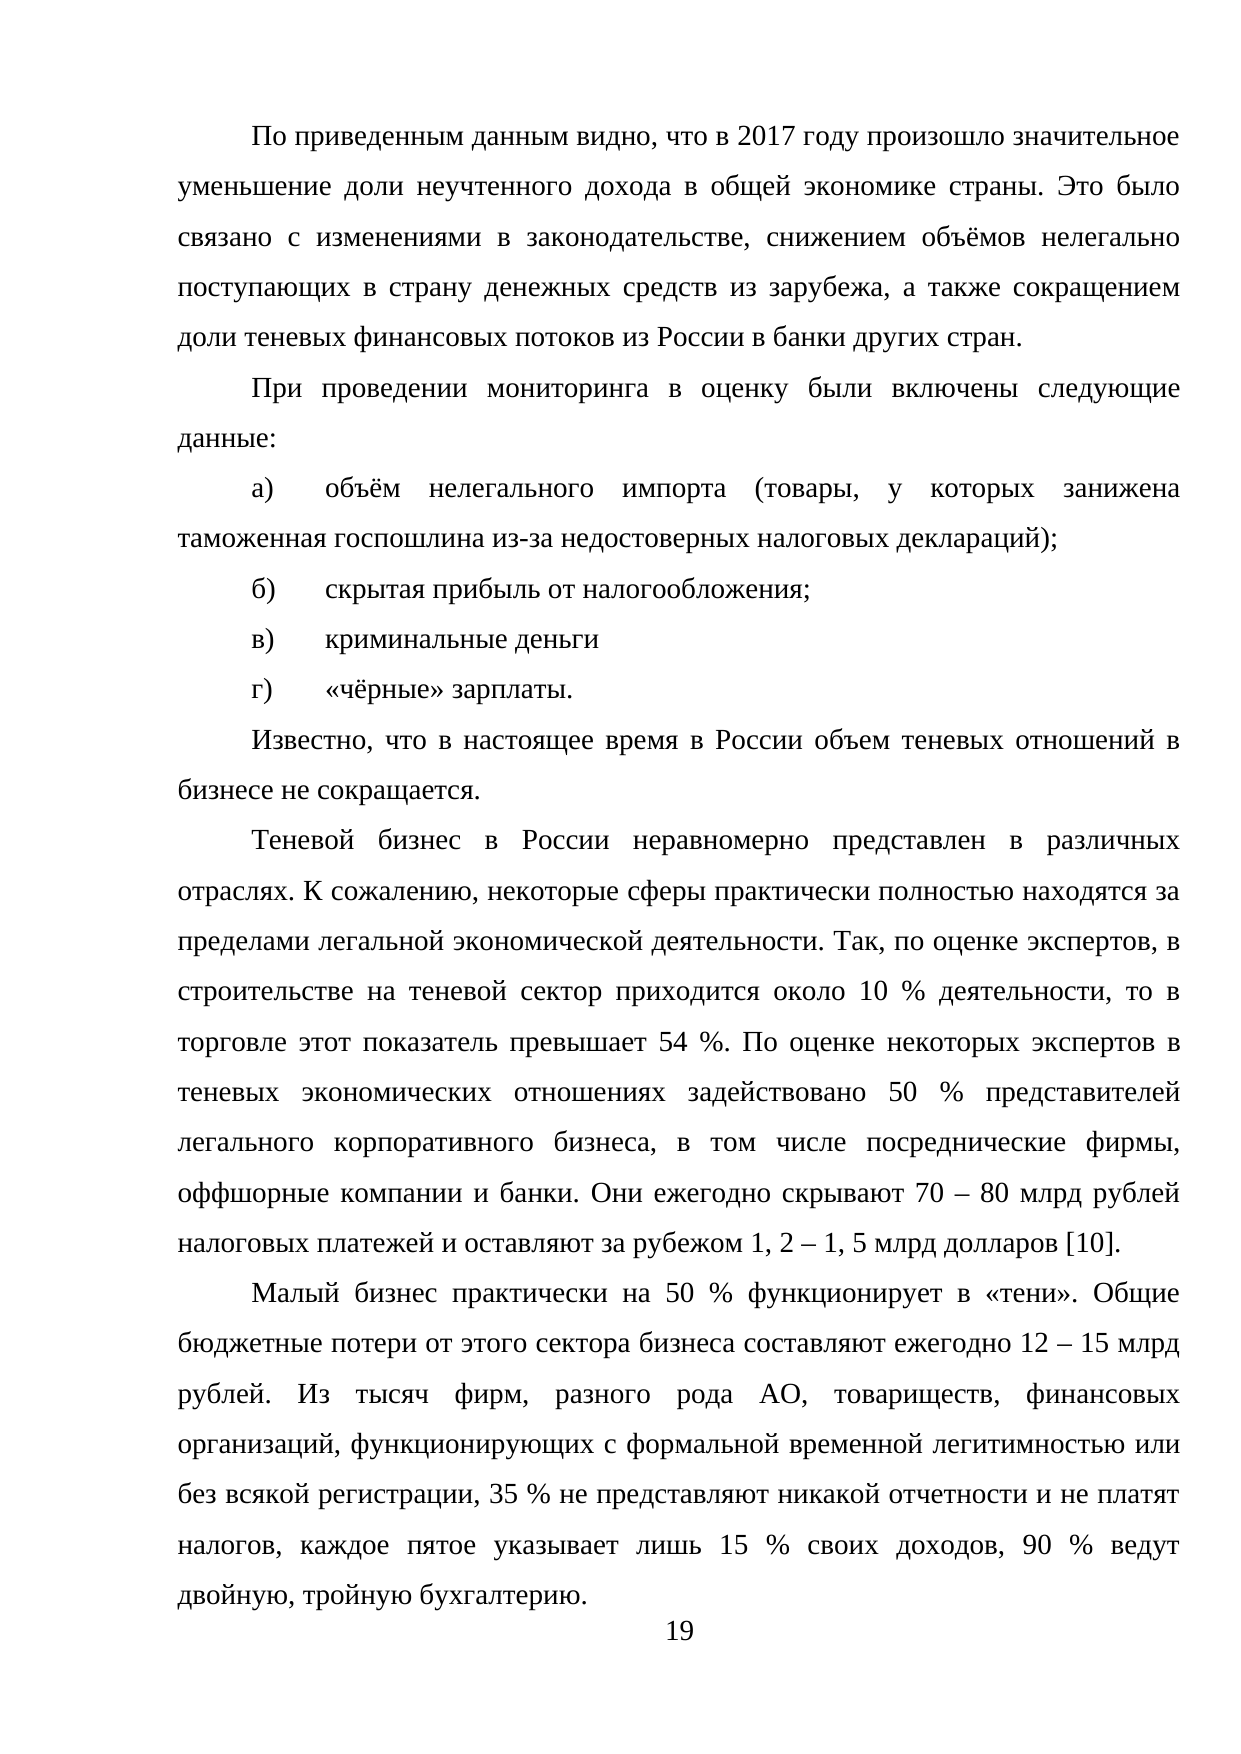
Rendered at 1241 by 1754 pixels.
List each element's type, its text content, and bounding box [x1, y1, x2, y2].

list «чёрные» зарплаты. [177, 672, 1181, 705]
text Известно, что в настоящее время в России объем теневых отношений в бизнесе не сокращается. [177, 722, 1181, 806]
list криминальные деньги [177, 621, 1181, 655]
text Малый бизнес практически на 50 % функционирует в «тени». Общие бюджетные потери от этого сектора бизнеса составляют ежегодно 12 – 15 млрд рублей. Из тысяч фирм, разного рода АО, товариществ, финансовых организаций, функционирующих с формальной временной легитимностью или без всякой регистрации, 35 % не представляют никакой отчетности и не платят налогов, каждое пятое указывает лишь 15 % своих доходов, 90 % ведут двойную, тройную бухгалтерию. [177, 1275, 1181, 1611]
text При проведении мониторинга в оценку были включены следующие данные: [177, 370, 1181, 453]
list скрытая прибыль от налогообложения; [177, 571, 1181, 604]
list объём нелегального импорта (товары, у которых занижена таможенная госпошлина из-за недостоверных налоговых деклараций); [177, 470, 1181, 554]
text Теневой бизнес в России неравномерно представлен в различных отраслях. К сожалению, некоторые сферы практически полностью находятся за пределами легальной экономической деятельности. Так, по оценке экспертов, в строительстве на теневой сектор приходится около 10 % деятельности, то в торговле этот показатель превышает 54 %. По оценке некоторых экспертов в теневых экономических отношениях задействовано 50 % представителей легального корпоративного бизнеса, в том числе посреднические фирмы, оффшорные компании и банки. Они ежегодно скрывают 70 – 80 млрд рублей налоговых платежей и оставляют за рубежом 1, 2 – 1, 5 млрд долларов [10]. [177, 822, 1181, 1258]
text По приведенным данным видно, что в 2017 году произошло значительное уменьшение доли неучтенного дохода в общей экономике страны. Это было связано с изменениями в законодательстве, снижением объёмов нелегально поступающих в страну денежных средств из зарубежа, а также сокращением доли теневых финансовых потоков из России в банки других стран. [177, 118, 1181, 353]
